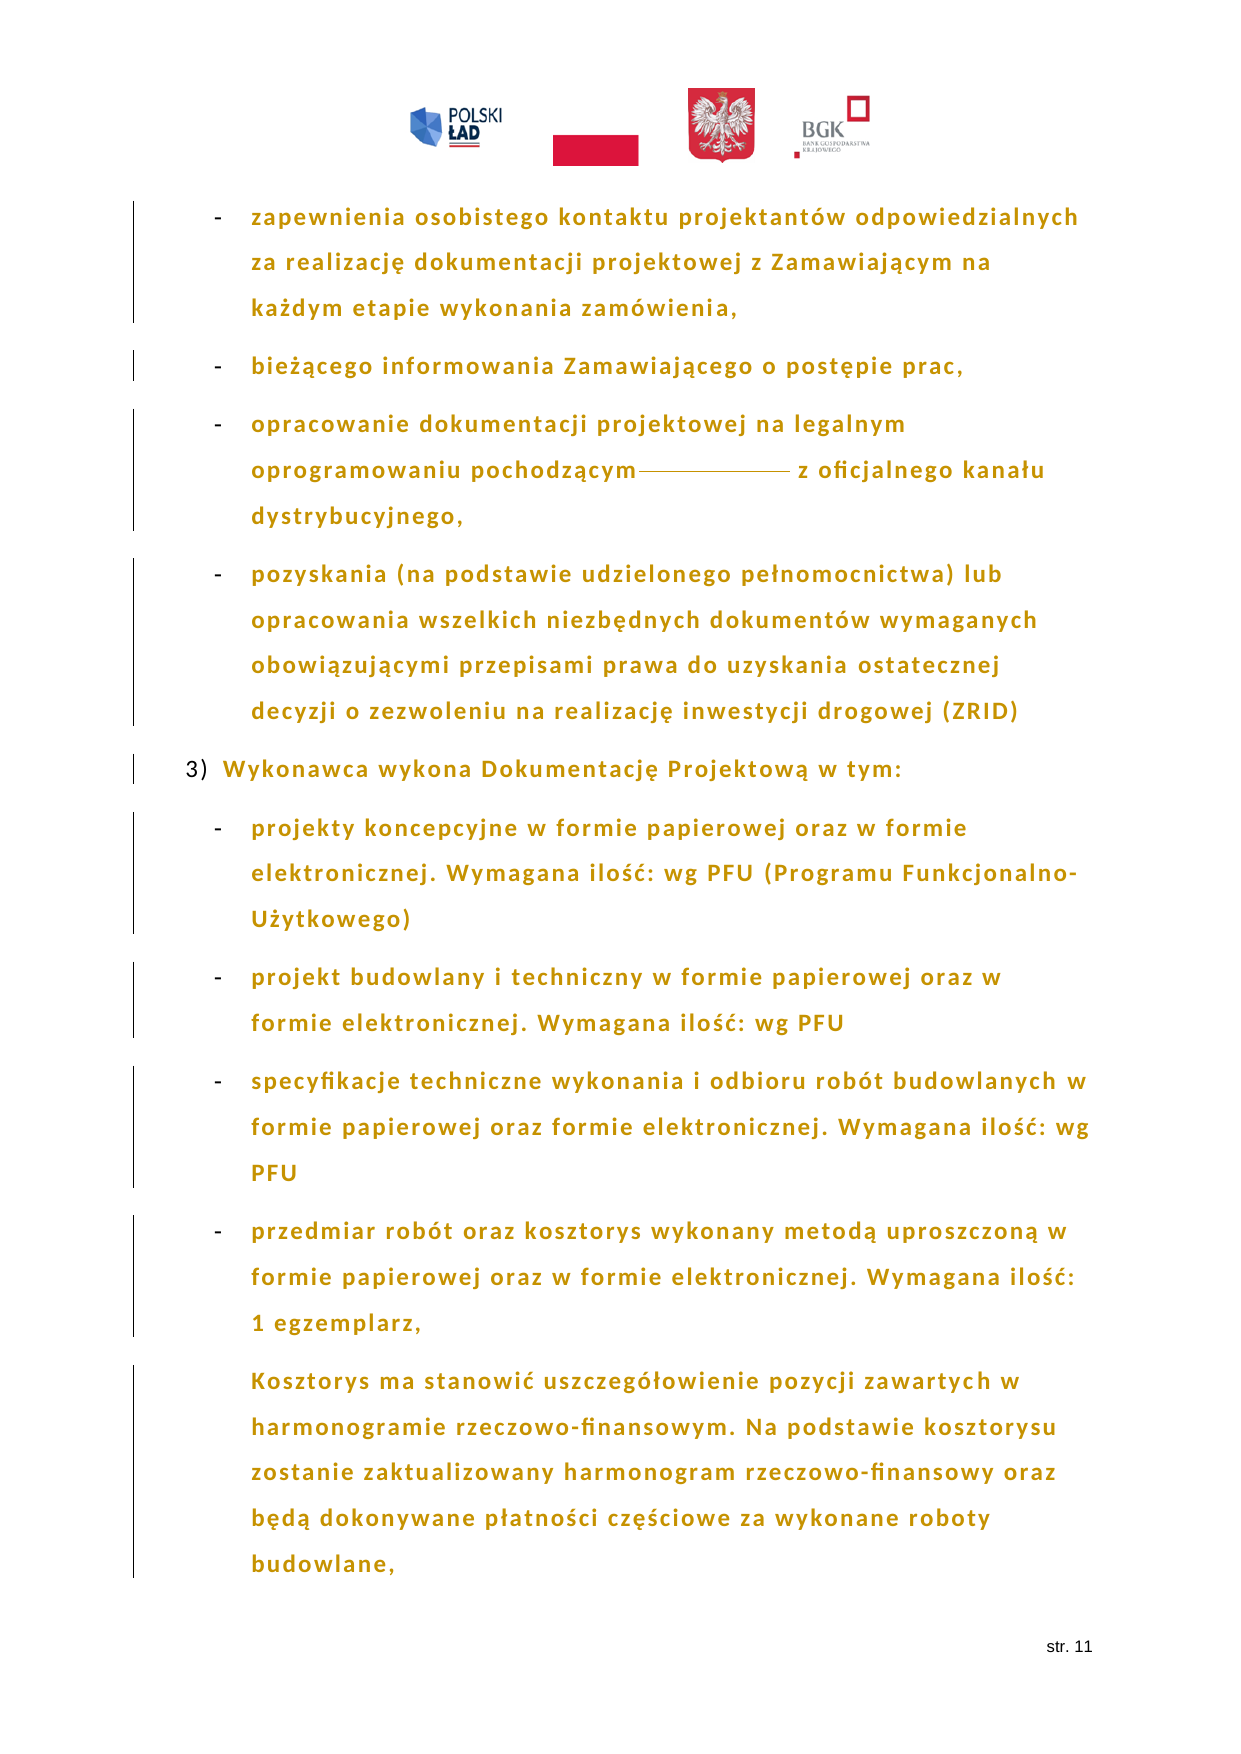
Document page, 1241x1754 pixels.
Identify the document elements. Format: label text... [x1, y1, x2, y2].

list specyfikacje techniczne wykonania i odbioru robót budowlanych w formie papierowej oraz formie elektronicznej. Wymagana ilość: wg PFU [213, 1066, 1093, 1187]
list opracowanie dokumentacji projektowej na legalnym oprogramowaniu pochodzącym z oficjalnego kanału dystrybucyjnego, [213, 408, 1093, 531]
list bieżącego informowania Zamawiającego o postępie prac, [213, 350, 1093, 381]
list pozyskania (na podstawie udzielonego pełnomocnictwa) lub opracowania wszelkich niezbędnych dokumentów wymaganych obowiązującymi przepisami prawa do uzyskania ostatecznej decyzji o zezwoleniu na realizację inwestycji drogowej (ZRID) [213, 558, 1093, 726]
list zapewnienia osobistego kontaktu projektantów odpowiedzialnych za realizację dokumentacji projektowej z Zamawiającym na każdym etapie wykonania zamówienia, [213, 201, 1093, 323]
list projekty koncepcyjne w formie papierowej oraz w formie elektronicznej. Wymagana ilość: wg PFU (Programu Funkcjonalno- Użytkowego) [213, 812, 1093, 934]
picture [356, 73, 884, 201]
list Wykonawca wykona Dokumentację Projektową w tym: [185, 754, 1093, 784]
list projekt budowlany i techniczny w formie papierowej oraz w formie elektronicznej. Wymagana ilość: wg PFU [213, 962, 1093, 1038]
text Kosztorys ma stanowić uszczegółowienie pozycji zawartych w harmonogramie rzeczowo-finansowym. Na podstawie kosztorysu zostanie zaktualizowany harmonogram rzeczowo-finansowy oraz będą dokonywane płatności częściowe za wykonane roboty budowlane, [251, 1365, 1093, 1578]
list przedmiar robót oraz kosztorys wykonany metodą uproszczoną w formie papierowej oraz w formie elektronicznej. Wymagana ilość: 1 egzemplarz, [213, 1215, 1093, 1337]
